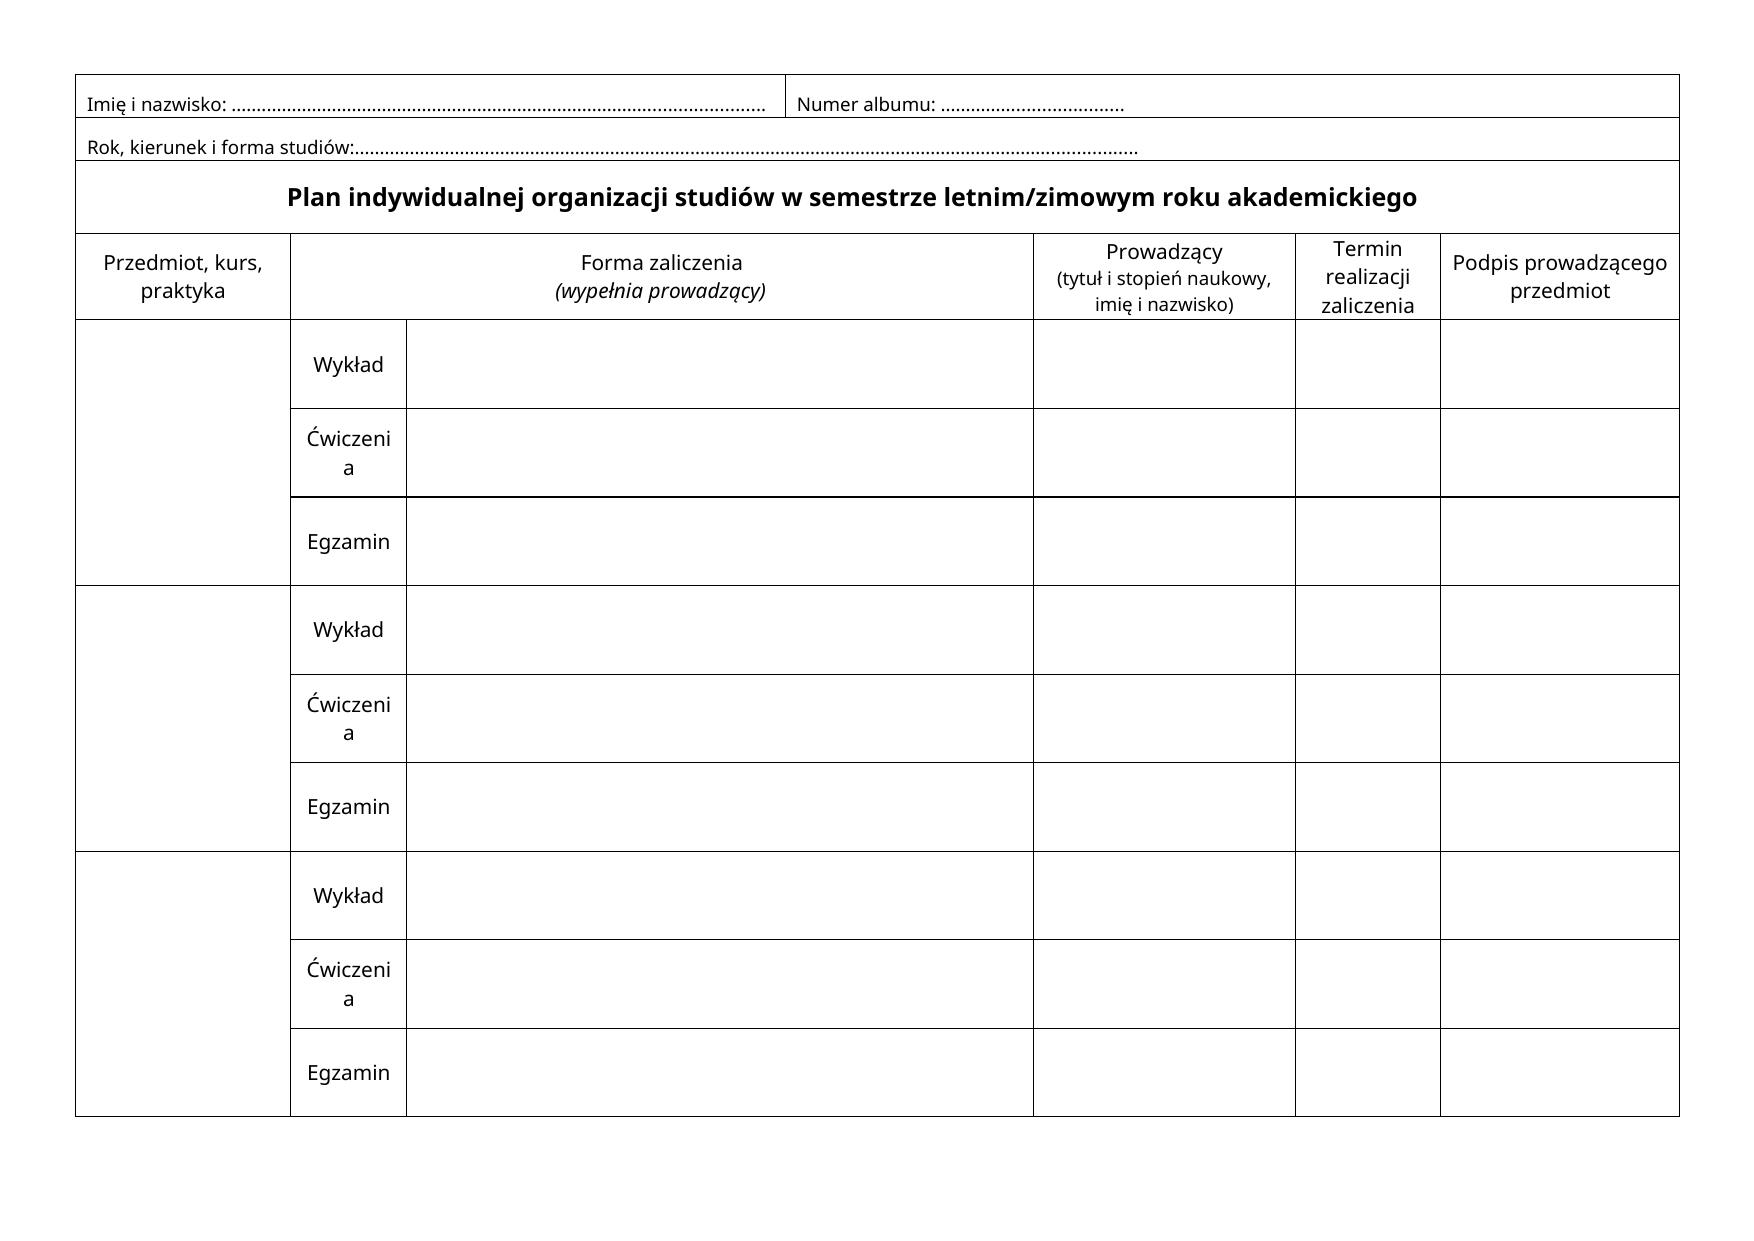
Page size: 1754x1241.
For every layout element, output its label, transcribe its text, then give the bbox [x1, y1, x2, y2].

table_cell [76, 586, 290, 851]
table_cell [1441, 320, 1679, 408]
table_cell [1296, 675, 1440, 762]
table_cell [1441, 763, 1679, 851]
table_cell Prowadzący (tytuł i stopień naukowy, imię i nazwisko) [1034, 234, 1295, 319]
table_cell Wykład [291, 320, 406, 408]
table_header Numer albumu: [786, 75, 1679, 117]
table_cell [1441, 498, 1679, 585]
table_cell [76, 320, 290, 585]
table_cell [407, 675, 1033, 762]
table_cell [407, 763, 1033, 851]
table_cell Plan indywidualnej organizacji studiów w semestrze letnim/zimowym roku akademickiego [76, 161, 1679, 233]
table_cell [407, 498, 1033, 585]
table_cell [407, 1029, 1033, 1116]
table_cell Ćwiczenia [291, 409, 406, 496]
table_cell [1034, 498, 1295, 585]
table_cell [1034, 586, 1295, 673]
table_cell Rok, kierunek i forma studiów: [76, 118, 1679, 160]
table_cell [1034, 852, 1295, 939]
table_cell [1034, 940, 1295, 1028]
table_cell [1441, 586, 1679, 673]
table_cell Termin realizacji zaliczenia [1296, 234, 1440, 319]
table_cell [1034, 763, 1295, 851]
table_cell [76, 852, 290, 1116]
table_cell [407, 409, 1033, 496]
table_cell [1296, 940, 1440, 1028]
table_cell Ćwiczenia [291, 675, 406, 762]
table_cell Przedmiot, kurs, praktyka [76, 234, 290, 319]
table_cell [407, 940, 1033, 1028]
table_cell [1441, 409, 1679, 496]
table_cell [1441, 675, 1679, 762]
table_cell [1296, 320, 1440, 408]
table_cell Podpis prowadzącego przedmiot [1441, 234, 1679, 319]
table_cell [1441, 852, 1679, 939]
table_cell Wykład [291, 586, 406, 673]
table_cell [1296, 763, 1440, 851]
table_cell Ćwiczenia [291, 940, 406, 1028]
table_cell [1034, 1029, 1295, 1116]
table_cell Egzamin [291, 498, 406, 585]
table_cell [1296, 852, 1440, 939]
table_cell Forma zaliczenia (wypełnia prowadzący) [291, 234, 1033, 319]
table_cell [1441, 940, 1679, 1028]
table_cell Egzamin [291, 763, 406, 851]
table_cell [1296, 1029, 1440, 1116]
table_cell [1034, 675, 1295, 762]
table_cell [1296, 409, 1440, 496]
table_cell [407, 852, 1033, 939]
table_cell [407, 586, 1033, 673]
table_cell [407, 320, 1033, 408]
table_header Imię i nazwisko: [76, 75, 785, 117]
table_cell [1296, 498, 1440, 585]
table_cell Egzamin [291, 1029, 406, 1116]
table_cell Wykład [291, 852, 406, 939]
table_cell [1034, 320, 1295, 408]
table_cell [1034, 409, 1295, 496]
table_cell [1296, 586, 1440, 673]
table_cell [1441, 1029, 1679, 1116]
